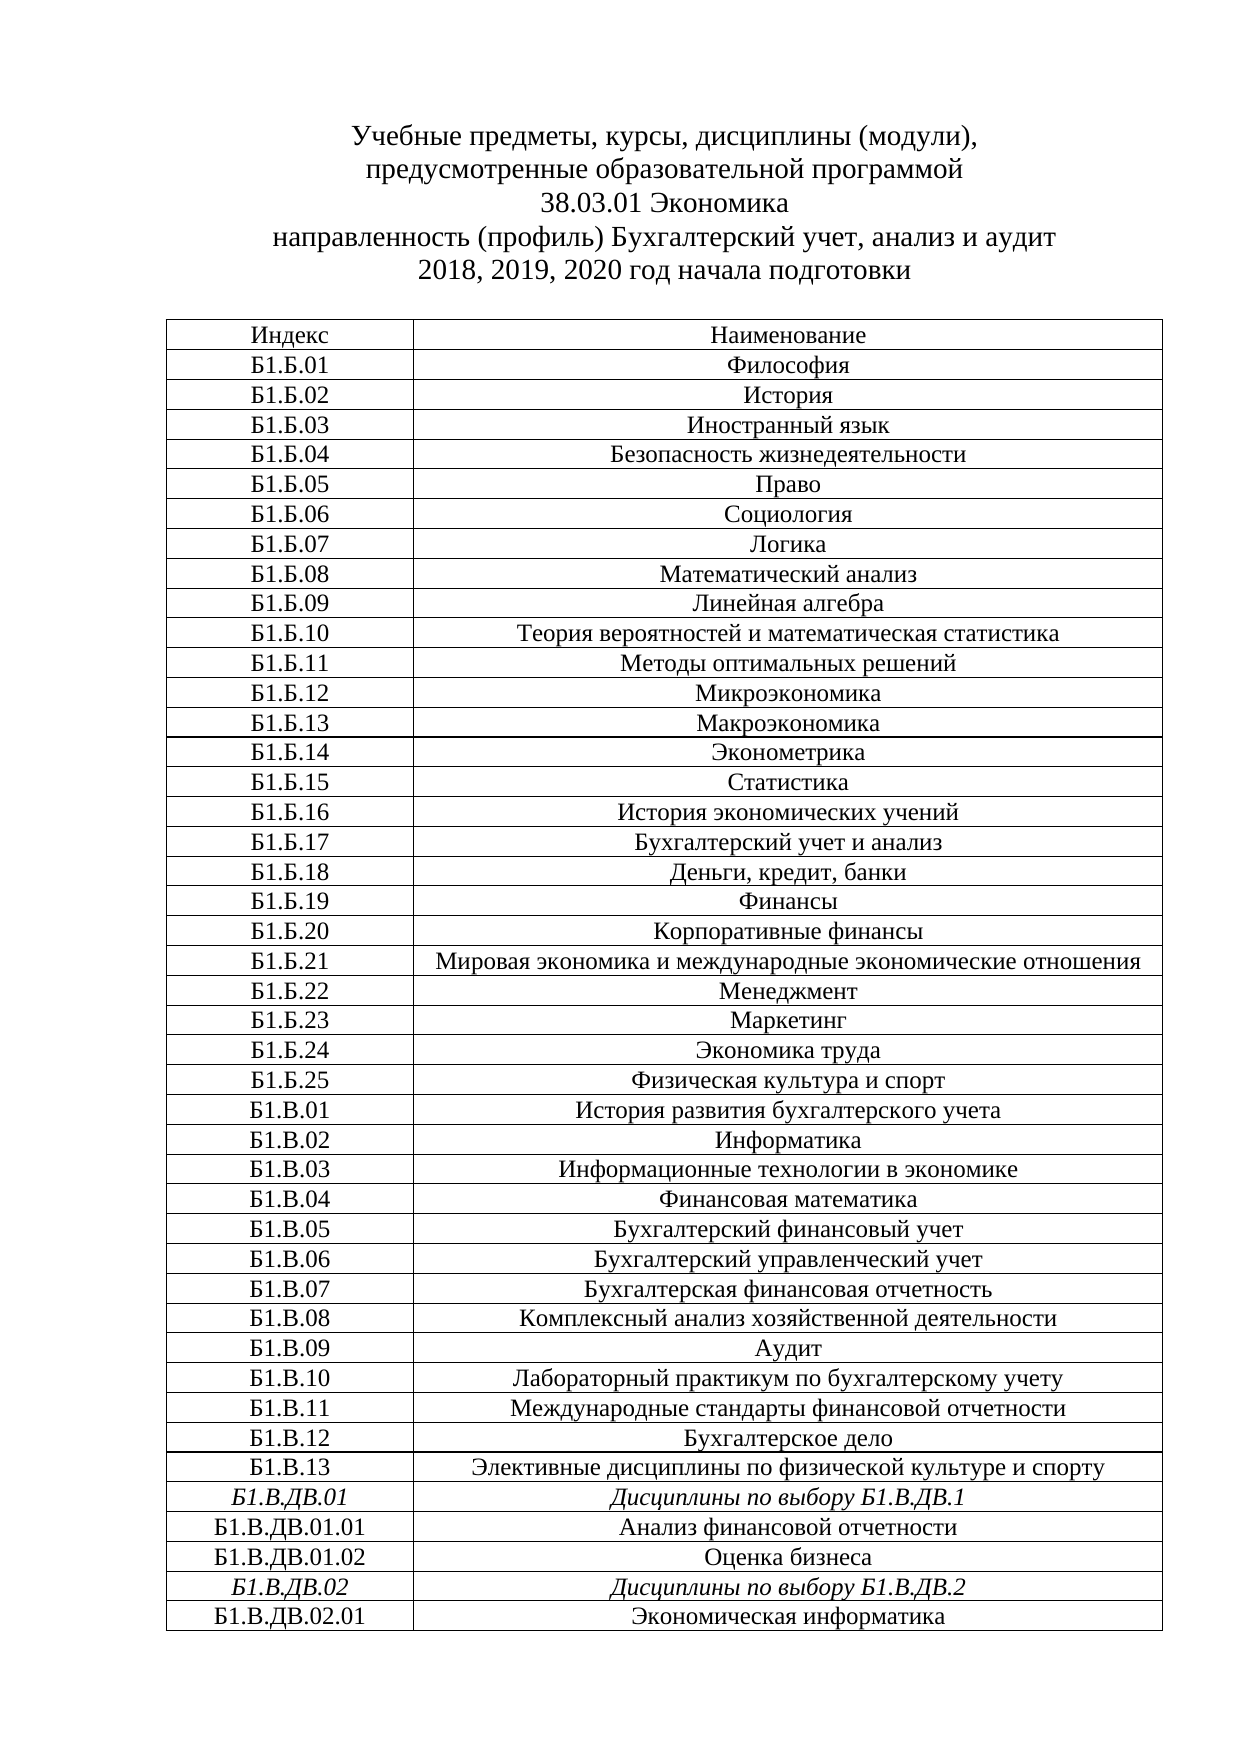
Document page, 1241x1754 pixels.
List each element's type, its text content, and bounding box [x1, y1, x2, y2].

table_cell Бухгалтерская финансовая отчетность [414, 1274, 1162, 1302]
table_header Индекс [167, 320, 413, 349]
table_cell Философия [414, 350, 1162, 379]
table_cell Бухгалтерский управленческий учет [414, 1244, 1162, 1273]
table_cell Методы оптимальных решений [414, 648, 1162, 677]
table_cell Б1.В.08 [167, 1304, 413, 1332]
table_cell Б1.Б.22 [167, 976, 413, 1004]
table_cell Б1.Б.11 [167, 648, 413, 677]
table_cell Теория вероятностей и математическая статистика [414, 618, 1162, 647]
table_cell Корпоративные финансы [414, 916, 1162, 945]
table_cell Б1.Б.19 [167, 886, 413, 915]
table_cell Информационные технологии в экономике [414, 1155, 1162, 1183]
table_cell Бухгалтерский учет и анализ [414, 827, 1162, 856]
table_cell Б1.В.12 [167, 1423, 413, 1451]
table_cell Маркетинг [414, 1006, 1162, 1034]
table_cell Б1.Б.07 [167, 529, 413, 558]
table_cell Б1.В.ДВ.01.01 [167, 1512, 413, 1541]
table_cell Б1.Б.18 [167, 857, 413, 885]
table_cell Иностранный язык [414, 410, 1162, 438]
table_cell Б1.Б.15 [167, 767, 413, 796]
table_header Наименование [414, 320, 1162, 349]
table_cell Макроэкономика [414, 708, 1162, 736]
table_cell Б1.В.11 [167, 1393, 413, 1422]
table_cell Б1.В.10 [167, 1363, 413, 1392]
text 2018, 2019, 2020 год начала подготовки [177, 252, 1152, 286]
table_cell Математический анализ [414, 559, 1162, 587]
table_cell История развития бухгалтерского учета [414, 1095, 1162, 1124]
table_cell Б1.Б.06 [167, 499, 413, 528]
table_cell Б1.В.03 [167, 1155, 413, 1183]
table_cell Бухгалтерское дело [414, 1423, 1162, 1451]
table_cell Б1.В.13 [167, 1453, 413, 1481]
text Учебные предметы, курсы, дисциплины (модули), [177, 118, 1152, 152]
table_cell Социология [414, 499, 1162, 528]
table_cell Б1.Б.04 [167, 440, 413, 468]
table_cell Б1.Б.02 [167, 380, 413, 409]
table_cell Комплексный анализ хозяйственной деятельности [414, 1304, 1162, 1332]
table_cell Б1.В.ДВ.02 [167, 1572, 413, 1600]
table_cell Финансы [414, 886, 1162, 915]
table_cell Б1.В.05 [167, 1214, 413, 1243]
table_cell Б1.Б.21 [167, 946, 413, 975]
table_cell Эконометрика [414, 738, 1162, 766]
table_cell История [414, 380, 1162, 409]
table_cell Б1.Б.13 [167, 708, 413, 736]
table_cell История экономических учений [414, 797, 1162, 826]
table_cell Безопасность жизнедеятельности [414, 440, 1162, 468]
table_cell Б1.В.04 [167, 1184, 413, 1213]
table_cell Б1.В.ДВ.01.02 [167, 1542, 413, 1571]
table_cell Микроэкономика [414, 678, 1162, 707]
table_cell Б1.Б.01 [167, 350, 413, 379]
table_cell Б1.В.09 [167, 1333, 413, 1362]
text 38.03.01 Экономика [177, 185, 1152, 219]
table_cell Б1.В.ДВ.01 [167, 1482, 413, 1511]
table_cell Мировая экономика и международные экономические отношения [414, 946, 1162, 975]
table_cell Международные стандарты финансовой отчетности [414, 1393, 1162, 1422]
table_cell Б1.Б.20 [167, 916, 413, 945]
table_cell Логика [414, 529, 1162, 558]
table_cell Физическая культура и спорт [414, 1065, 1162, 1094]
table_cell Элективные дисциплины по физической культуре и спорту [414, 1453, 1162, 1481]
table_cell Право [414, 469, 1162, 498]
table_cell Аудит [414, 1333, 1162, 1362]
table_cell Б1.Б.25 [167, 1065, 413, 1094]
table_cell Б1.Б.09 [167, 589, 413, 617]
table_cell Финансовая математика [414, 1184, 1162, 1213]
table_cell Б1.Б.16 [167, 797, 413, 826]
table_cell Б1.Б.23 [167, 1006, 413, 1034]
table_cell Б1.В.01 [167, 1095, 413, 1124]
table_cell Б1.Б.24 [167, 1035, 413, 1064]
table_cell Б1.Б.17 [167, 827, 413, 856]
table_cell Экономическая информатика [414, 1601, 1162, 1630]
table_cell Б1.В.07 [167, 1274, 413, 1302]
table_cell Б1.Б.14 [167, 738, 413, 766]
table_cell Анализ финансовой отчетности [414, 1512, 1162, 1541]
table_cell Лабораторный практикум по бухгалтерскому учету [414, 1363, 1162, 1392]
table_cell Оценка бизнеса [414, 1542, 1162, 1571]
table_cell Менеджмент [414, 976, 1162, 1004]
table_cell Б1.Б.05 [167, 469, 413, 498]
table_cell Б1.Б.12 [167, 678, 413, 707]
table_cell Б1.Б.03 [167, 410, 413, 438]
table_cell Б1.Б.08 [167, 559, 413, 587]
text направленность (профиль) Бухгалтерский учет, анализ и аудит [177, 219, 1152, 252]
table_cell Деньги, кредит, банки [414, 857, 1162, 885]
table_cell Б1.В.06 [167, 1244, 413, 1273]
table_cell Статистика [414, 767, 1162, 796]
table_cell Б1.Б.10 [167, 618, 413, 647]
table_cell Линейная алгебра [414, 589, 1162, 617]
table_cell Б1.В.ДВ.02.01 [167, 1601, 413, 1630]
table_cell Дисциплины по выбору Б1.В.ДВ.2 [414, 1572, 1162, 1600]
table_cell Экономика труда [414, 1035, 1162, 1064]
table_cell Информатика [414, 1125, 1162, 1153]
text предусмотренные образовательной программой [177, 152, 1152, 185]
table_cell Дисциплины по выбору Б1.В.ДВ.1 [414, 1482, 1162, 1511]
table_cell Бухгалтерский финансовый учет [414, 1214, 1162, 1243]
table_cell Б1.В.02 [167, 1125, 413, 1153]
